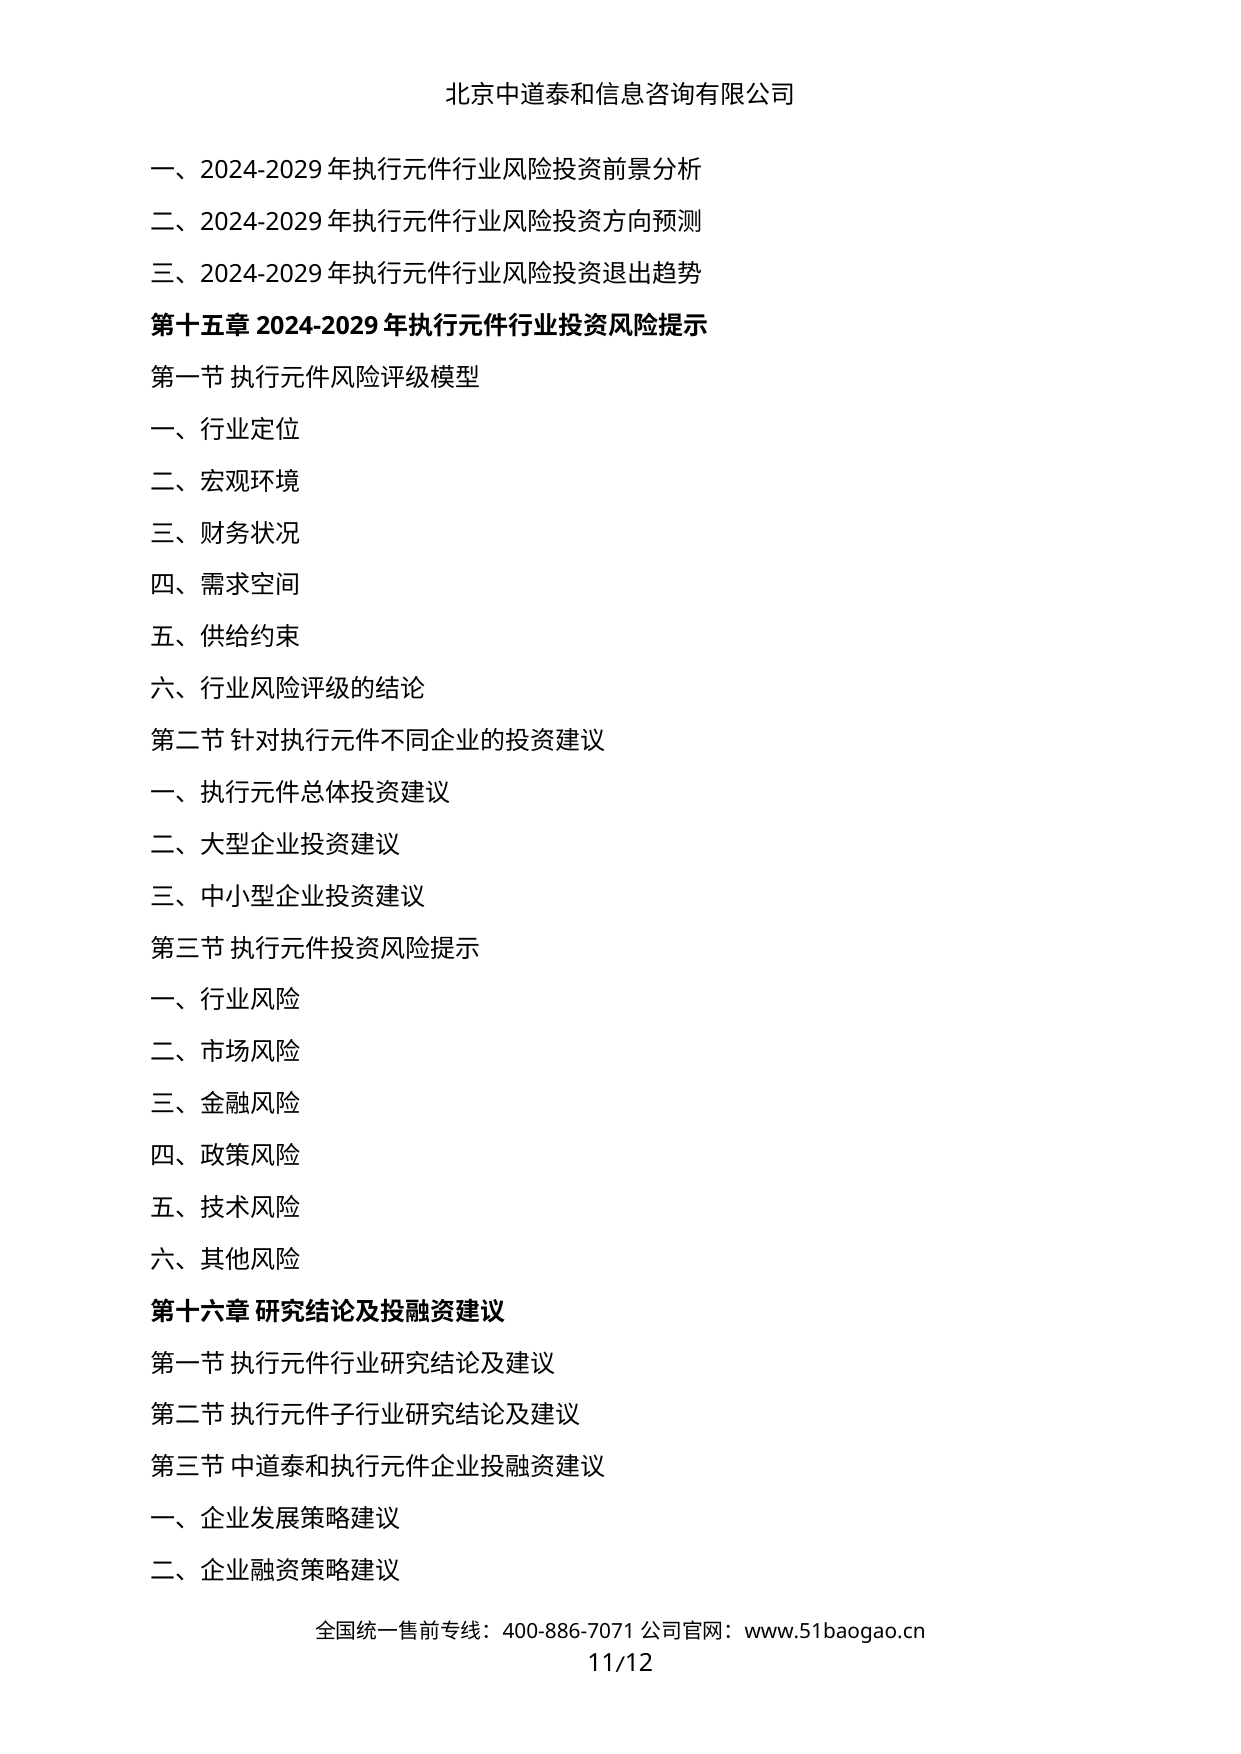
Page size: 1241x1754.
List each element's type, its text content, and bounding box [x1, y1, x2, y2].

text 一、行业风险 [150, 980, 1090, 1016]
text 二、2024-2029年执行元件行业风险投资方向预测 [150, 202, 1090, 238]
text 一、行业定位 [150, 409, 1090, 446]
text 第一节 执行元件风险评级模型 [150, 357, 1090, 394]
text 第三节 执行元件投资风险提示 [150, 928, 1090, 964]
text 第二节 执行元件子行业研究结论及建议 [150, 1395, 1090, 1431]
text 六、行业风险评级的结论 [150, 669, 1090, 705]
text 第十六章 研究结论及投融资建议 [150, 1291, 1090, 1327]
text 二、宏观环境 [150, 461, 1090, 497]
text 三、金融风险 [150, 1084, 1090, 1120]
text 一、2024-2029年执行元件行业风险投资前景分析 [150, 150, 1090, 186]
text 二、市场风险 [150, 1032, 1090, 1068]
text 第三节 中道泰和执行元件企业投融资建议 [150, 1447, 1090, 1483]
text 第十五章 2024-2029年执行元件行业投资风险提示 [150, 306, 1090, 342]
text 第二节 针对执行元件不同企业的投资建议 [150, 721, 1090, 757]
text 三、财务状况 [150, 513, 1090, 549]
text 四、政策风险 [150, 1136, 1090, 1172]
text 二、企业融资策略建议 [150, 1551, 1090, 1587]
text 一、企业发展策略建议 [150, 1499, 1090, 1535]
text 三、中小型企业投资建议 [150, 876, 1090, 912]
text 六、其他风险 [150, 1239, 1090, 1276]
text 五、供给约束 [150, 617, 1090, 653]
text 四、需求空间 [150, 565, 1090, 601]
text 一、执行元件总体投资建议 [150, 772, 1090, 809]
text 二、大型企业投资建议 [150, 824, 1090, 861]
text 三、2024-2029年执行元件行业风险投资退出趋势 [150, 254, 1090, 290]
text 第一节 执行元件行业研究结论及建议 [150, 1343, 1090, 1379]
text 五、技术风险 [150, 1187, 1090, 1224]
